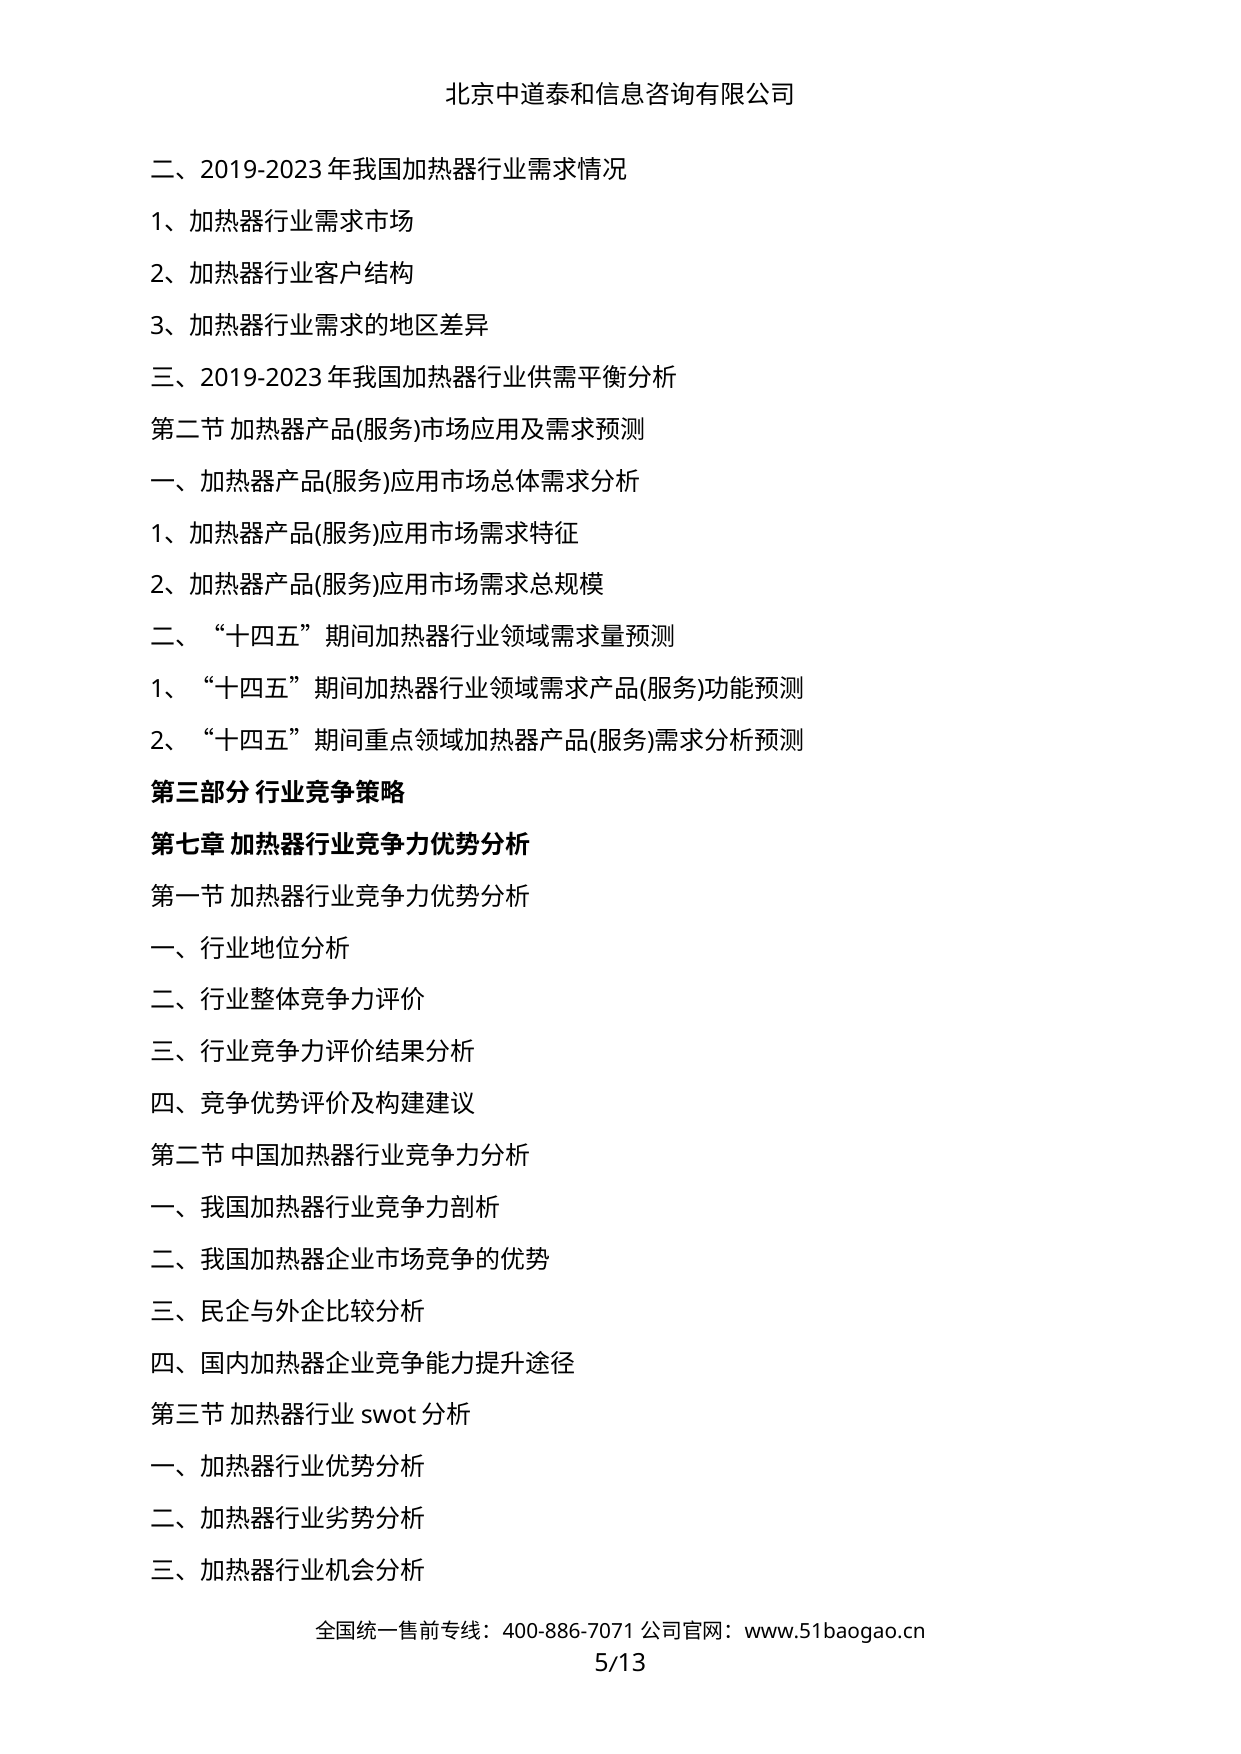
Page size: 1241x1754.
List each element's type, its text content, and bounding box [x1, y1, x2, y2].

text 四、国内加热器企业竞争能力提升途径 [150, 1343, 1090, 1379]
text 第三节 加热器行业swot分析 [150, 1395, 1090, 1431]
text 一、行业地位分析 [150, 928, 1090, 964]
text 二、“十四五”期间加热器行业领域需求量预测 [150, 617, 1090, 653]
text 2、“十四五”期间重点领域加热器产品(服务)需求分析预测 [150, 721, 1090, 757]
text 三、加热器行业机会分析 [150, 1551, 1090, 1587]
text 1、“十四五”期间加热器行业领域需求产品(服务)功能预测 [150, 669, 1090, 705]
text 第一节 加热器行业竞争力优势分析 [150, 876, 1090, 912]
text 一、加热器行业优势分析 [150, 1447, 1090, 1483]
text 三、2019-2023年我国加热器行业供需平衡分析 [150, 357, 1090, 394]
text 1、加热器产品(服务)应用市场需求特征 [150, 513, 1090, 549]
text 第二节 中国加热器行业竞争力分析 [150, 1136, 1090, 1172]
text 二、加热器行业劣势分析 [150, 1499, 1090, 1535]
text 三、行业竞争力评价结果分析 [150, 1032, 1090, 1068]
text 四、竞争优势评价及构建建议 [150, 1084, 1090, 1120]
text 1、加热器行业需求市场 [150, 202, 1090, 238]
text 2、加热器产品(服务)应用市场需求总规模 [150, 565, 1090, 601]
text 一、我国加热器行业竞争力剖析 [150, 1187, 1090, 1224]
text 二、我国加热器企业市场竞争的优势 [150, 1239, 1090, 1276]
text 3、加热器行业需求的地区差异 [150, 306, 1090, 342]
text 二、2019-2023年我国加热器行业需求情况 [150, 150, 1090, 186]
text 第三部分 行业竞争策略 [150, 772, 1090, 809]
text 一、加热器产品(服务)应用市场总体需求分析 [150, 461, 1090, 497]
text 第二节 加热器产品(服务)市场应用及需求预测 [150, 409, 1090, 446]
text 第七章 加热器行业竞争力优势分析 [150, 824, 1090, 861]
text 二、行业整体竞争力评价 [150, 980, 1090, 1016]
text 2、加热器行业客户结构 [150, 254, 1090, 290]
text 三、民企与外企比较分析 [150, 1291, 1090, 1327]
